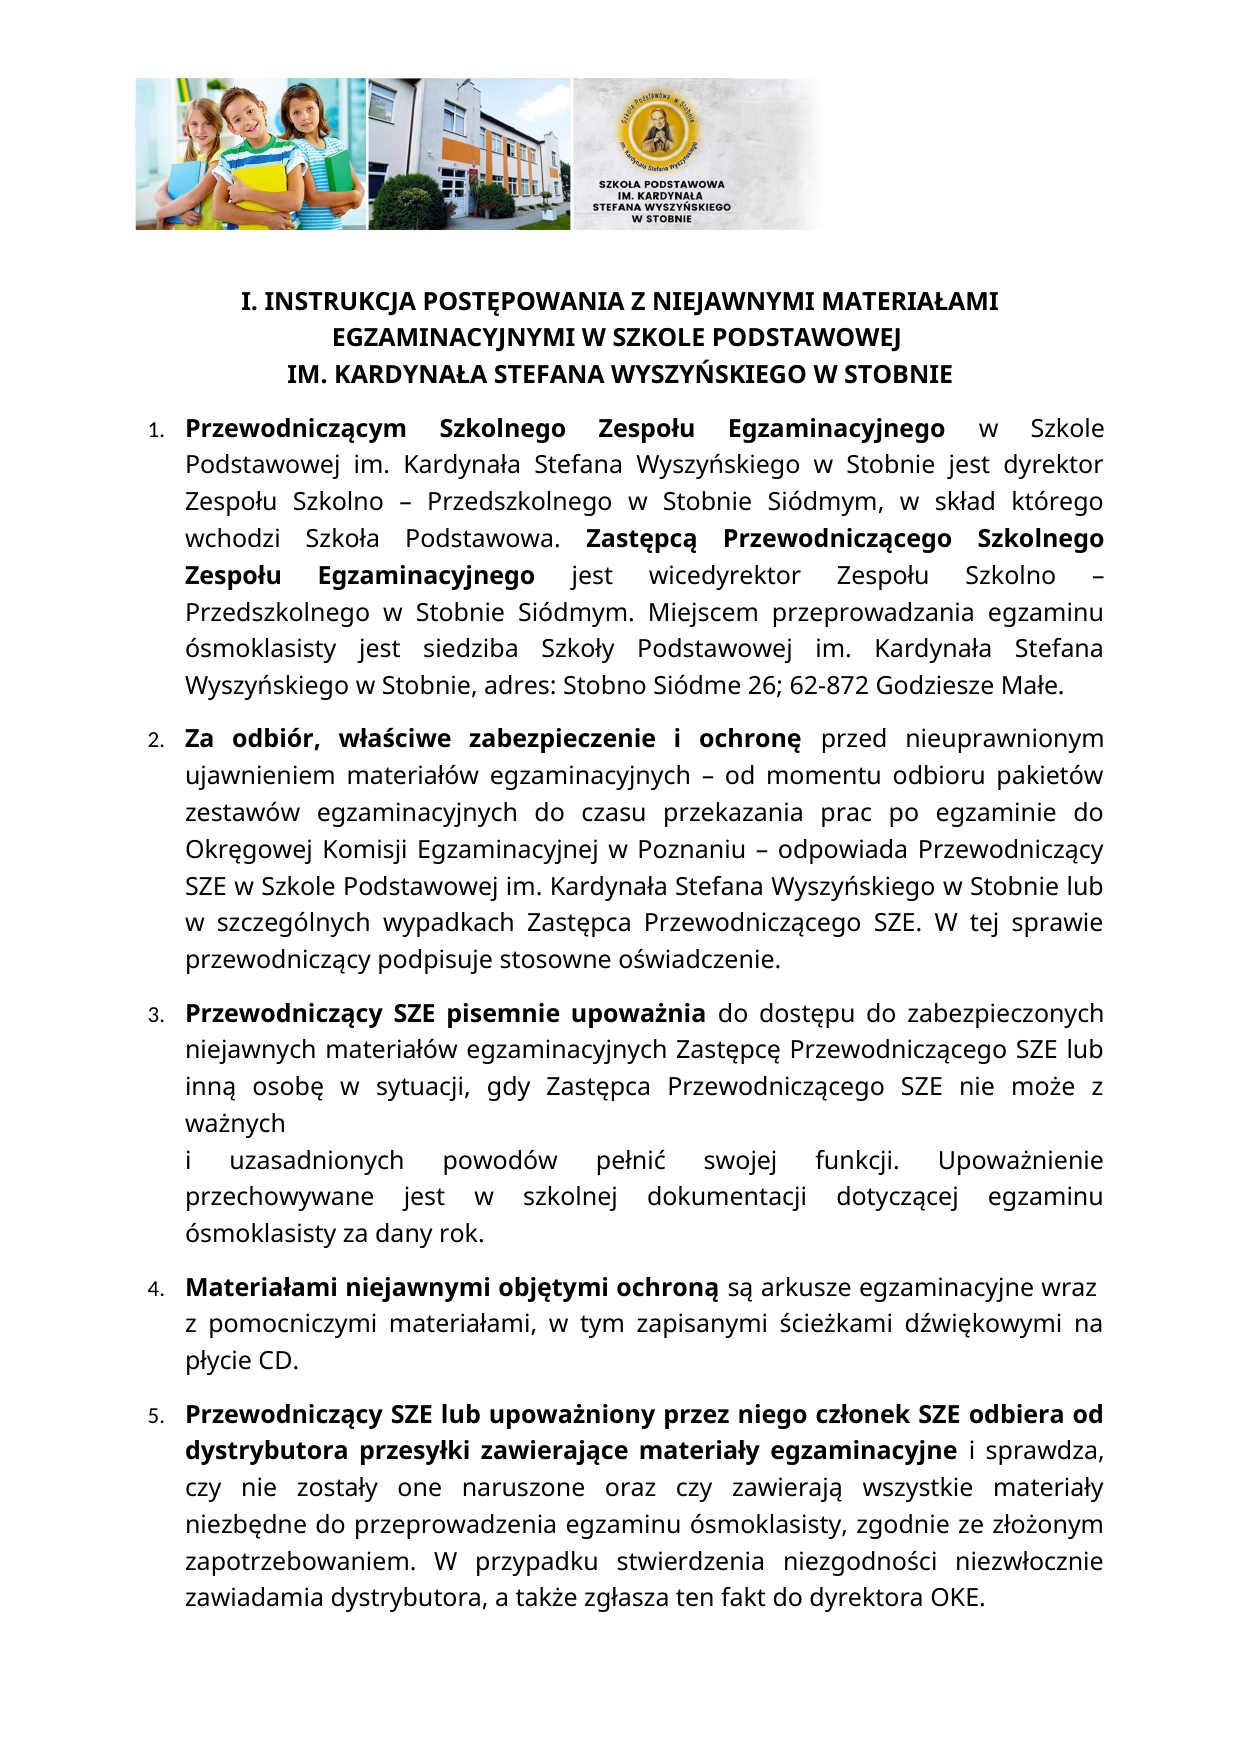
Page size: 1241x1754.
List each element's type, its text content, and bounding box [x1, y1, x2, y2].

list Przewodniczący SZE pisemnie upoważnia do dostępu do zabezpieczonych niejawnych materiałów egzaminacyjnych Zastępcę Przewodniczącego SZE lub inną osobę w sytuacji, gdy Zastępca Przewodniczącego SZE nie może z ważnych i uzasadnionych powodów pełnić swojej funkcji. Upoważnienie przechowywane jest w szkolnej dokumentacji dotyczącej egzaminu ósmoklasisty za dany rok. [147, 995, 1105, 1250]
picture [135, 78, 1106, 230]
text I. INSTRUKCJA POSTĘPOWANIA Z NIEJAWNYMI MATERIAŁAMI EGZAMINACYJNYMI W SZKOLE PODSTAWOWEJ IM. KARDYNAŁA STEFANA WYSZYŃSKIEGO W STOBNIE [135, 283, 1105, 391]
list Przewodniczącym Szkolnego Zespołu Egzaminacyjnego w Szkole Podstawowej im. Kardynała Stefana Wyszyńskiego w Stobnie jest dyrektor Zespołu Szkolno – Przedszkolnego w Stobnie Siódmym, w skład którego wchodzi Szkoła Podstawowa. Zastępcą Przewodniczącego Szkolnego Zespołu Egzaminacyjnego jest wicedyrektor Zespołu Szkolno – Przedszkolnego w Stobnie Siódmym. Miejscem przeprowadzania egzaminu ósmoklasisty jest siedziba Szkoły Podstawowej im. Kardynała Stefana Wyszyńskiego w Stobnie, adres: Stobno Siódme 26; 62-872 Godziesze Małe. [147, 410, 1105, 702]
list Za odbiór, właściwe zabezpieczenie i ochronę przed nieuprawnionym ujawnieniem materiałów egzaminacyjnych – od momentu odbioru pakietów zestawów egzaminacyjnych do czasu przekazania prac po egzaminie do Okręgowej Komisji Egzaminacyjnej w Poznaniu – odpowiada Przewodniczący SZE w Szkole Podstawowej im. Kardynała Stefana Wyszyńskiego w Stobnie lub w szczególnych wypadkach Zastępca Przewodniczącego SZE. W tej sprawie przewodniczący podpisuje stosowne oświadczenie. [147, 721, 1105, 976]
list Materiałami niejawnymi objętymi ochroną są arkusze egzaminacyjne wraz z pomocniczymi materiałami, w tym zapisanymi ścieżkami dźwiękowymi na płycie CD. [147, 1269, 1105, 1377]
list Przewodniczący SZE lub upoważniony przez niego członek SZE odbiera od dystrybutora przesyłki zawierające materiały egzaminacyjne i sprawdza, czy nie zostały one naruszone oraz czy zawierają wszystkie materiały niezbędne do przeprowadzenia egzaminu ósmoklasisty, zgodnie ze złożonym zapotrzebowaniem. W przypadku stwierdzenia niezgodności niezwłocznie zawiadamia dystrybutora, a także zgłasza ten fakt do dyrektora OKE. [147, 1396, 1105, 1614]
